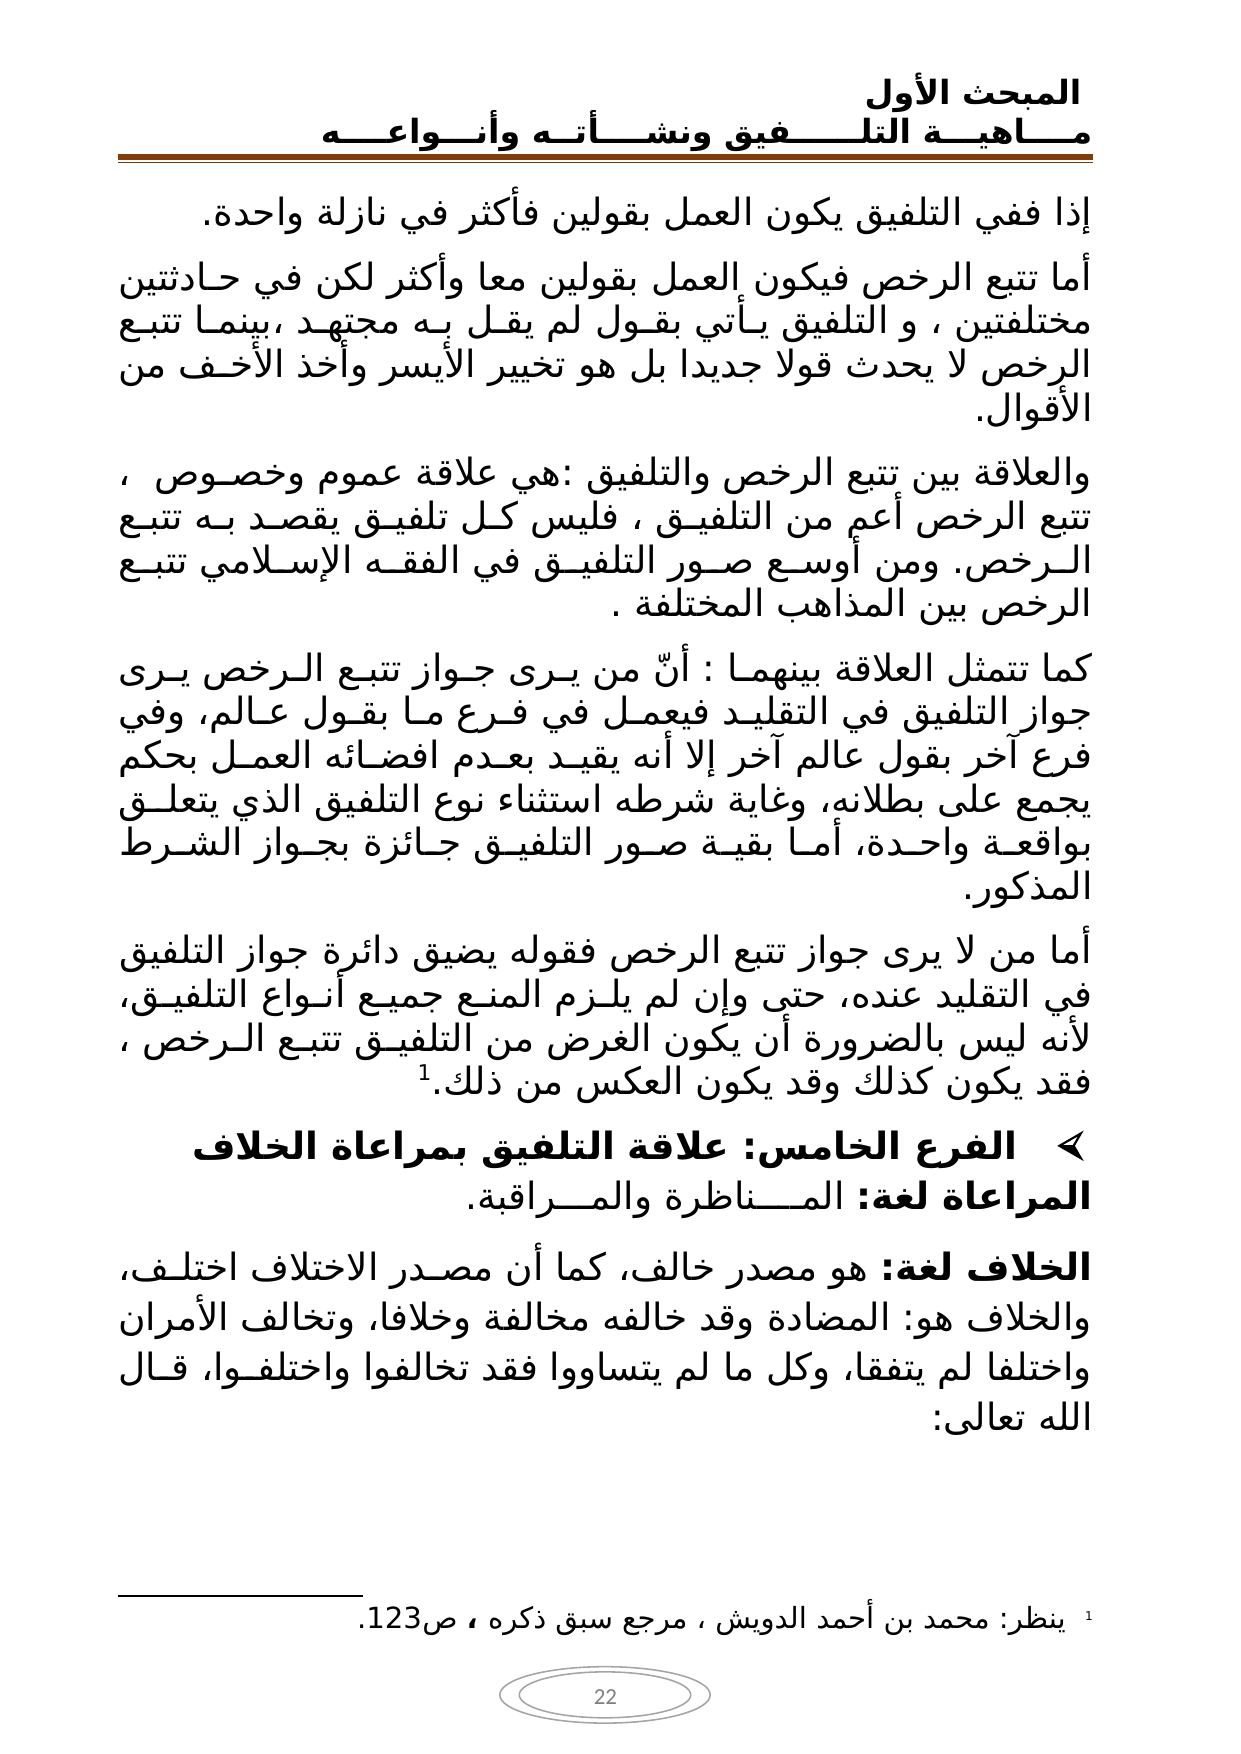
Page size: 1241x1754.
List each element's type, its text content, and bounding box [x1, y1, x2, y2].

list الفرع الخامس: علاقة التلفيق بمراعاة الخلاف [118, 1124, 1055, 1168]
text كما تتمثل العلاقة بينهما : أنّ من يرى جواز تتبع الرخص يرى جواز التلفيق في التقليد فيعمل في فرع ما بقول عالم، وفي فرع آخر بقول عالم آخر إلا أنه يقيد بعدم افضائه العمل بحكم يجمع على بطلانه، وغاية شرطه استثناء نوع التلفيق الذي يتعلق بواقعة واحدة، أما بقية صور التلفيق جائزة بجواز الشرط المذكور. [118, 646, 1092, 908]
text أما من لا يرى جواز تتبع الرخص فقوله يضيق دائرة جواز التلفيق في التقليد عنده، حتى وإن لم يلزم المنع جميع أنواع التلفيق، لأنه ليس بالضرورة أن يكون الغرض من التلفيق تتبع الرخص ، فقد يكون كذلك وقد يكون العكس من ذلك. [118, 929, 1092, 1104]
text أما تتبع الرخص فيكون العمل بقولين معا وأكثر لكن في حادثتين مختلفتين ، و التلفيق يأتي بقول لم يقل به مجتهد ،بينما تتبع الرخص لا يحدث قولا جديدا بل هو تخيير الأيسر وأخذ الأخف من الأقوال. [118, 256, 1092, 430]
text إذا ففي التلفيق يكون العمل بقولين فأكثر في نازلة واحدة. [118, 191, 1092, 235]
text الخلاف لغة: هو مصدر خالف، كما أن مصدر الاختلاف اختلف، والخلاف هو: المضادة وقد خالفه مخالفة وخلافا، وتخالف الأمران واختلفا لم يتفقا، وكل ما لم يتساووا فقد تخالفوا واختلفوا، قال الله تعالى: [118, 1246, 1092, 1439]
text والعلاقة بين تتبع الرخص والتلفيق :هي علاقة عموم وخصوص ، تتبع الرخص أعم من التلفيق ، فليس كل تلفيق يقصد به تتبع الرخص. ومن أوسع صور التلفيق في الفقه الإسلامي تتبع الرخص بين المذاهب المختلفة . [118, 451, 1092, 626]
text المراعاة لغة: المــــناظرة والمـــراقبة. [118, 1174, 1092, 1218]
